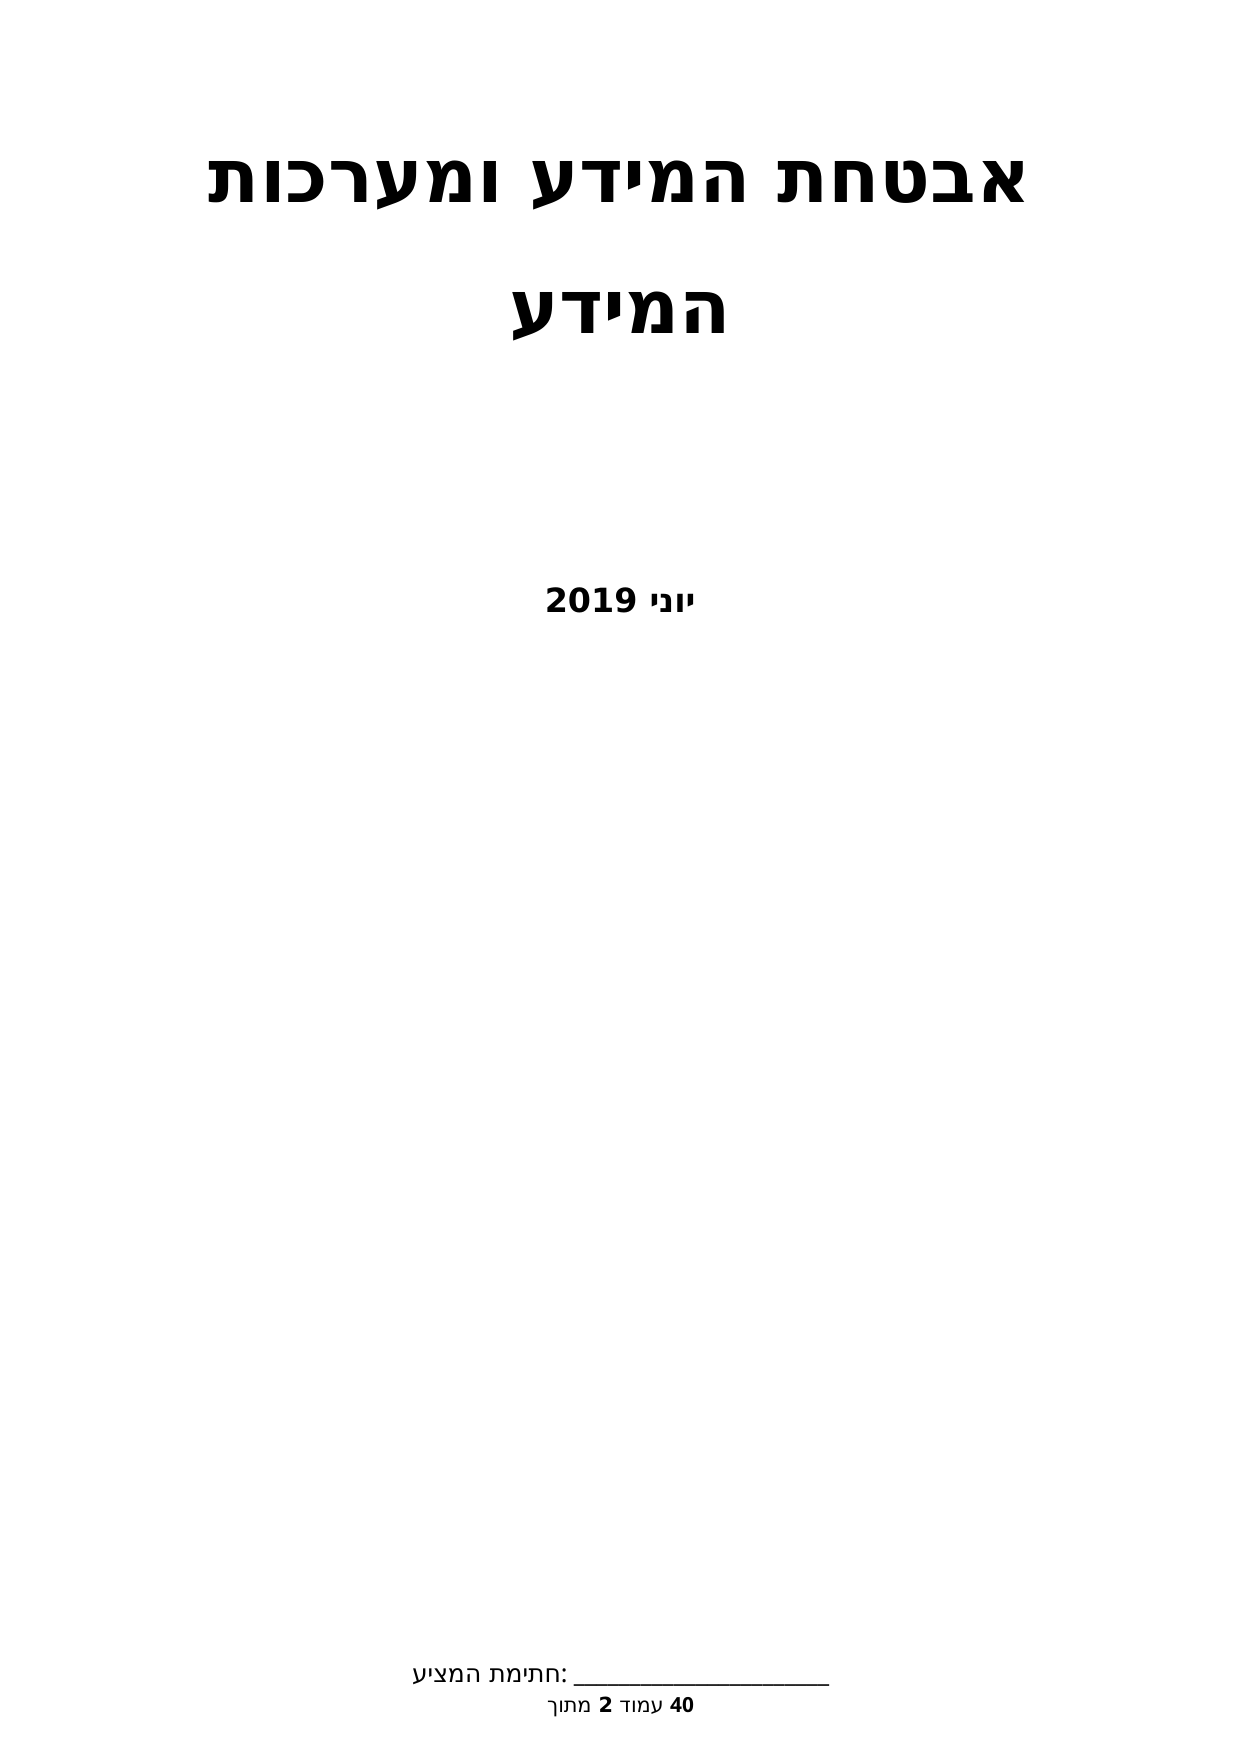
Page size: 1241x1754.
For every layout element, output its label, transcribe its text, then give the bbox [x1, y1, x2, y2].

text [148, 133, 1092, 351]
text יוני 2019 [148, 581, 1092, 620]
